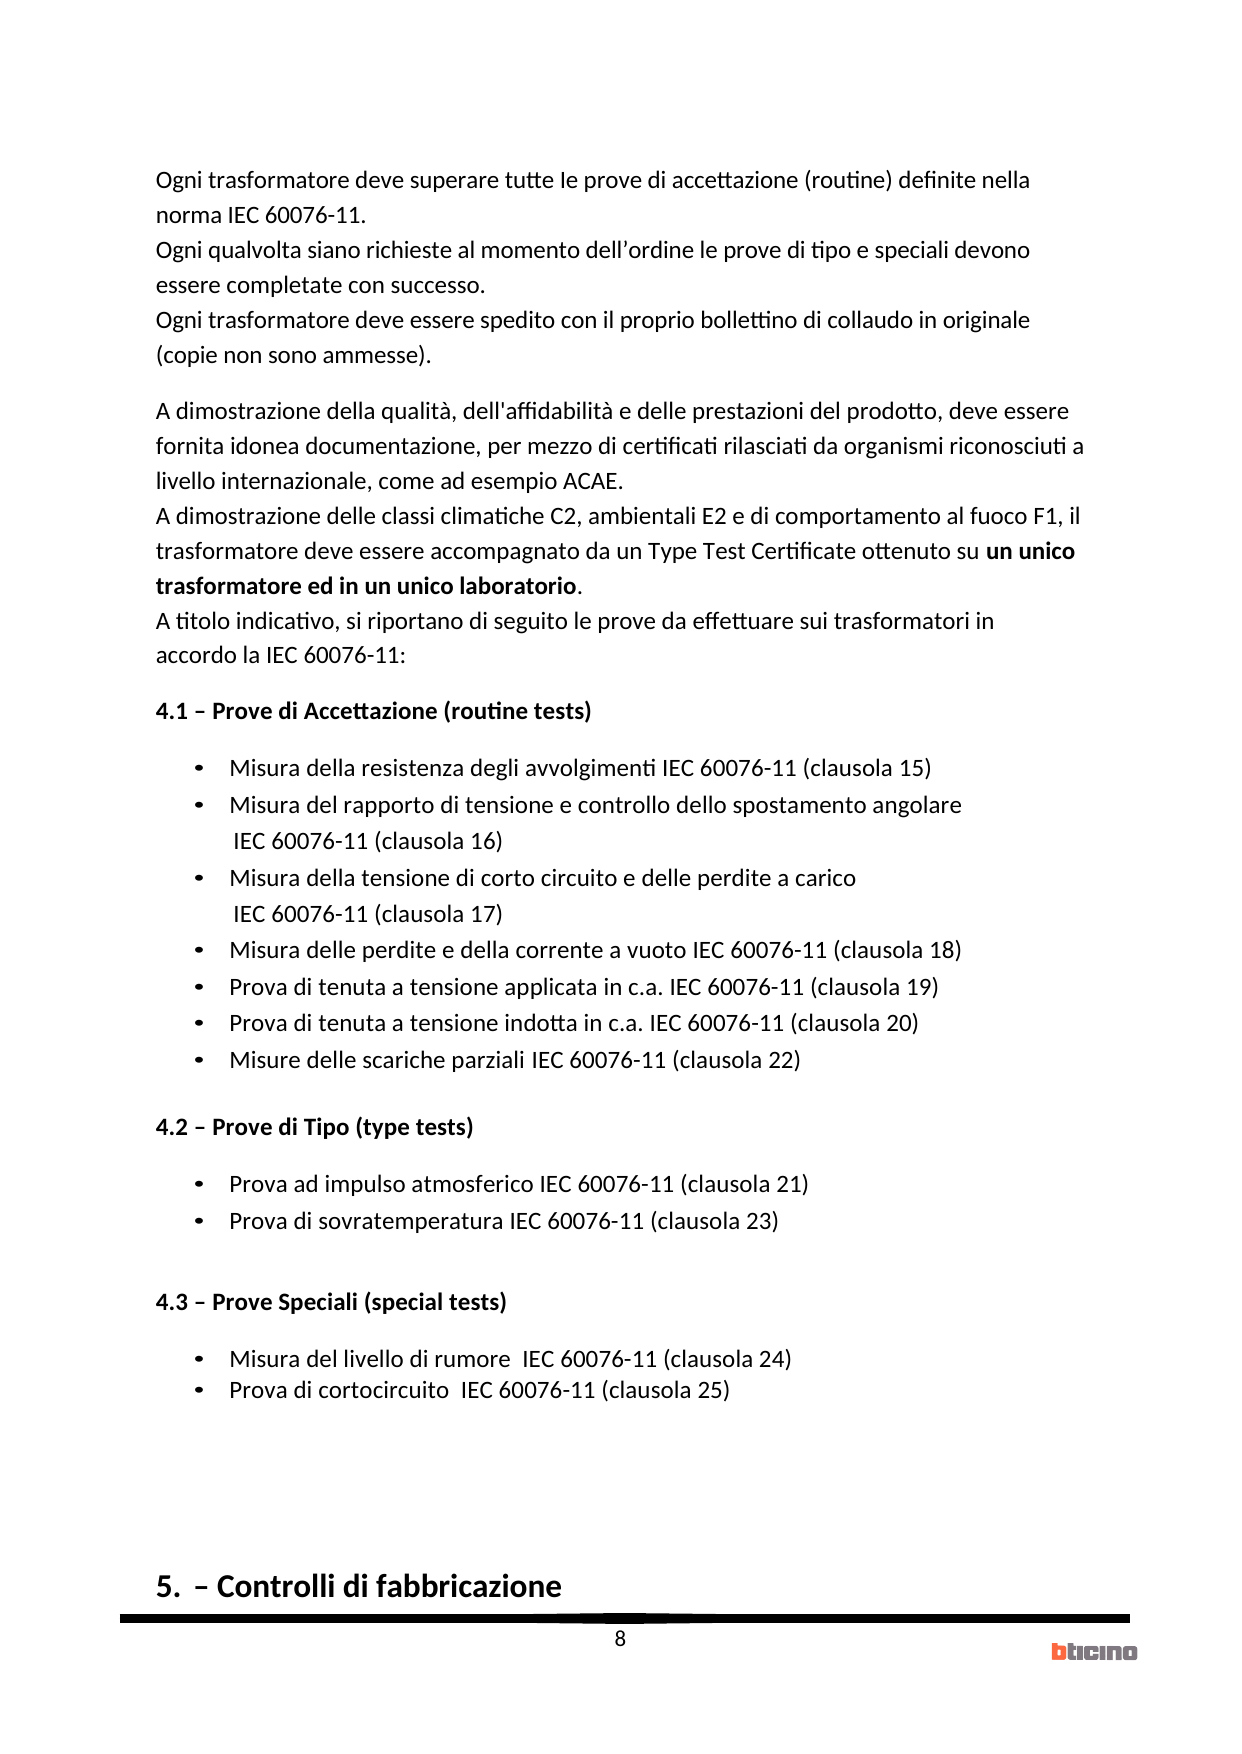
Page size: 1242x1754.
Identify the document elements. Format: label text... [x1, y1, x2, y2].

text IEC 60076-11 (clausola 17) [193, 898, 1139, 929]
text A dimostrazione delle classi climatiche C2, ambientali E2 e di comportamento al fuoco F1, il trasformatore deve essere accompagnato da un Type Test Certificate ottenuto su un unico trasformatore ed in un unico laboratorio. [156, 501, 1124, 601]
text • Misura del livello di rumore IEC 60076-11 (clausola 24) [193, 1344, 1139, 1374]
text • Prova di tenuta a tensione indotta in c.a. IEC 60076-11 (clausola 20) [193, 1007, 1139, 1038]
text Ogni trasformatore deve essere spedito con il proprio bollettino di collaudo in originale (copie non sono ammesse). [156, 304, 1094, 370]
text • Prova di sovratemperatura IEC 60076-11 (clausola 23) [193, 1205, 1139, 1236]
subtitle 4.1 – Prove di Accettazione (routine tests) [156, 695, 1139, 726]
text A dimostrazione della qualità, dell'affidabilità e delle prestazioni del prodotto, deve essere fornita idonea documentazione, per mezzo di certificati rilasciati da organismi riconosciuti a livello internazionale, come ad esempio ACAE. [156, 396, 1090, 496]
text • Misura della resistenza degli avvolgimenti IEC 60076-11 (clausola 15) [193, 752, 1139, 783]
text • Prova di cortocircuito IEC 60076-11 (clausola 25) [193, 1374, 1139, 1405]
subtitle 4.2 – Prove di Tipo (type tests) [156, 1111, 1139, 1142]
text Ogni trasformatore deve superare tutte Ie prove di accettazione (routine) definite nella norma IEC 60076-11. [156, 164, 1094, 230]
text Ogni qualvolta siano richieste al momento dell’ordine le prove di tipo e speciali devono essere completate con successo. [156, 234, 1094, 300]
text • Prova ad impulso atmosferico IEC 60076-11 (clausola 21) [193, 1169, 1139, 1199]
text • Misure delle scariche parziali IEC 60076-11 (clausola 22) [193, 1044, 1139, 1074]
text • Prova di tenuta a tensione applicata in c.a. IEC 60076-11 (clausola 19) [193, 971, 1139, 1001]
text • Misura del rapporto di tensione e controllo dello spostamento angolare [193, 789, 1139, 819]
text A titolo indicativo, si riportano di seguito le prove da effettuare sui trasformatori in accordo la IEC 60076-11: [156, 605, 1068, 670]
subtitle 5. – Controlli di fabbricazione [156, 1565, 1139, 1606]
picture [1051, 1643, 1138, 1661]
text IEC 60076-11 (clausola 16) [193, 825, 1139, 856]
subtitle 4.3 – Prove Speciali (special tests) [156, 1286, 1139, 1317]
text • Misura della tensione di corto circuito e delle perdite a carico [193, 862, 1139, 892]
text • Misura delle perdite e della corrente a vuoto IEC 60076-11 (clausola 18) [193, 934, 1139, 965]
